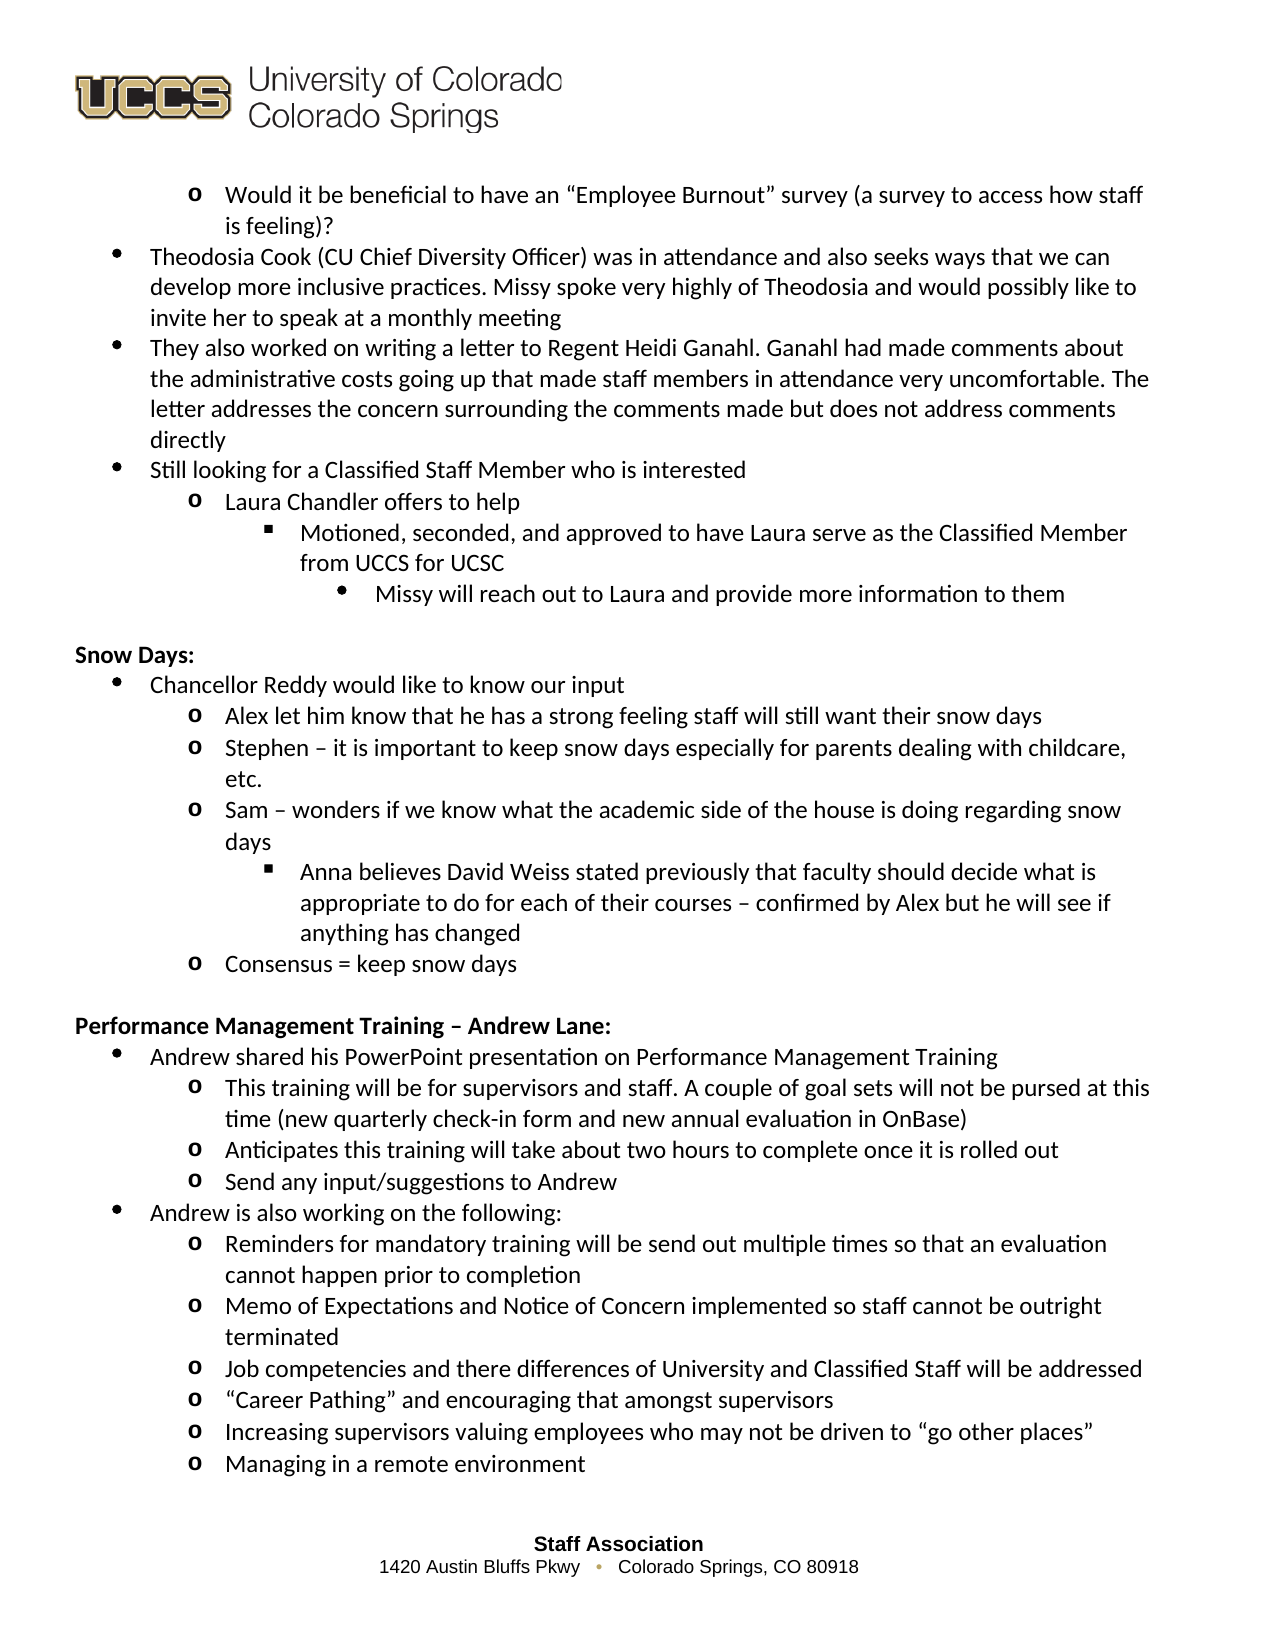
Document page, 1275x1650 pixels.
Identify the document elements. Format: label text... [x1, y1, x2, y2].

list Memo of Expectations and Notice of Concern implemented so staff cannot be outright terminated [187, 1290, 1162, 1352]
list Laura Chandler offers to help [187, 485, 1162, 517]
list This training will be for supervisors and staff. A couple of goal sets will not be pursed at this time (new quarterly check-in form and new annual evaluation in OnBase) [187, 1071, 1162, 1133]
list Theodosia Cook (CU Chief Diversity Officer) was in attendance and also seeks ways that we can develop more inclusive practices. Missy spoke very highly of Theodosia and would possibly like to invite her to speak at a monthly meeting [112, 241, 1162, 332]
text Performance Management Training – Andrew Lane: [75, 1010, 1162, 1041]
list Consensus = keep snow days [187, 948, 1162, 979]
list Still looking for a Classified Staff Member who is interested [112, 454, 1162, 485]
list Reminders for mandatory training will be send out multiple times so that an evaluation cannot happen prior to completion [187, 1227, 1162, 1290]
list Increasing supervisors valuing employees who may not be driven to “go other places” [187, 1416, 1162, 1447]
list Motioned, seconded, and approved to have Laura serve as the Classified Member from UCCS for UCSC [262, 517, 1162, 578]
list Chancellor Reddy would like to know our input [112, 669, 1162, 700]
list Andrew is also working on the following: [112, 1197, 1162, 1227]
list Anticipates this training will take about two hours to complete once it is rolled out [187, 1133, 1162, 1165]
list They also worked on writing a letter to Regent Heidi Ganahl. Ganahl had made comments about the administrative costs going up that made staff members in attendance very uncomfortable. The letter addresses the concern surrounding the comments made but does not address comments directly [112, 332, 1162, 454]
list Send any input/suggestions to Andrew [187, 1165, 1162, 1197]
list Would it be beneficial to have an “Employee Burnout” survey (a survey to access how staff is feeling)? [187, 178, 1162, 241]
list “Career Pathing” and encouraging that amongst supervisors [187, 1384, 1162, 1416]
list Job competencies and there differences of University and Classified Staff will be addressed [187, 1352, 1162, 1384]
list Andrew shared his PowerPoint presentation on Performance Management Training [112, 1041, 1162, 1071]
list Stephen – it is important to keep snow days especially for parents dealing with childcare, etc. [187, 732, 1162, 794]
list Alex let him know that he has a strong feeling staff will still want their snow days [187, 700, 1162, 732]
text Snow Days: [75, 639, 1162, 669]
list Anna believes David Weiss stated previously that faculty should decide what is appropriate to do for each of their courses – confirmed by Alex but he will see if anything has changed [262, 856, 1162, 948]
list Sam – wonders if we know what the academic side of the house is doing regarding snow days [187, 794, 1162, 856]
list Managing in a remote environment [187, 1447, 1162, 1479]
list Missy will reach out to Laura and provide more information to them [337, 578, 1162, 608]
